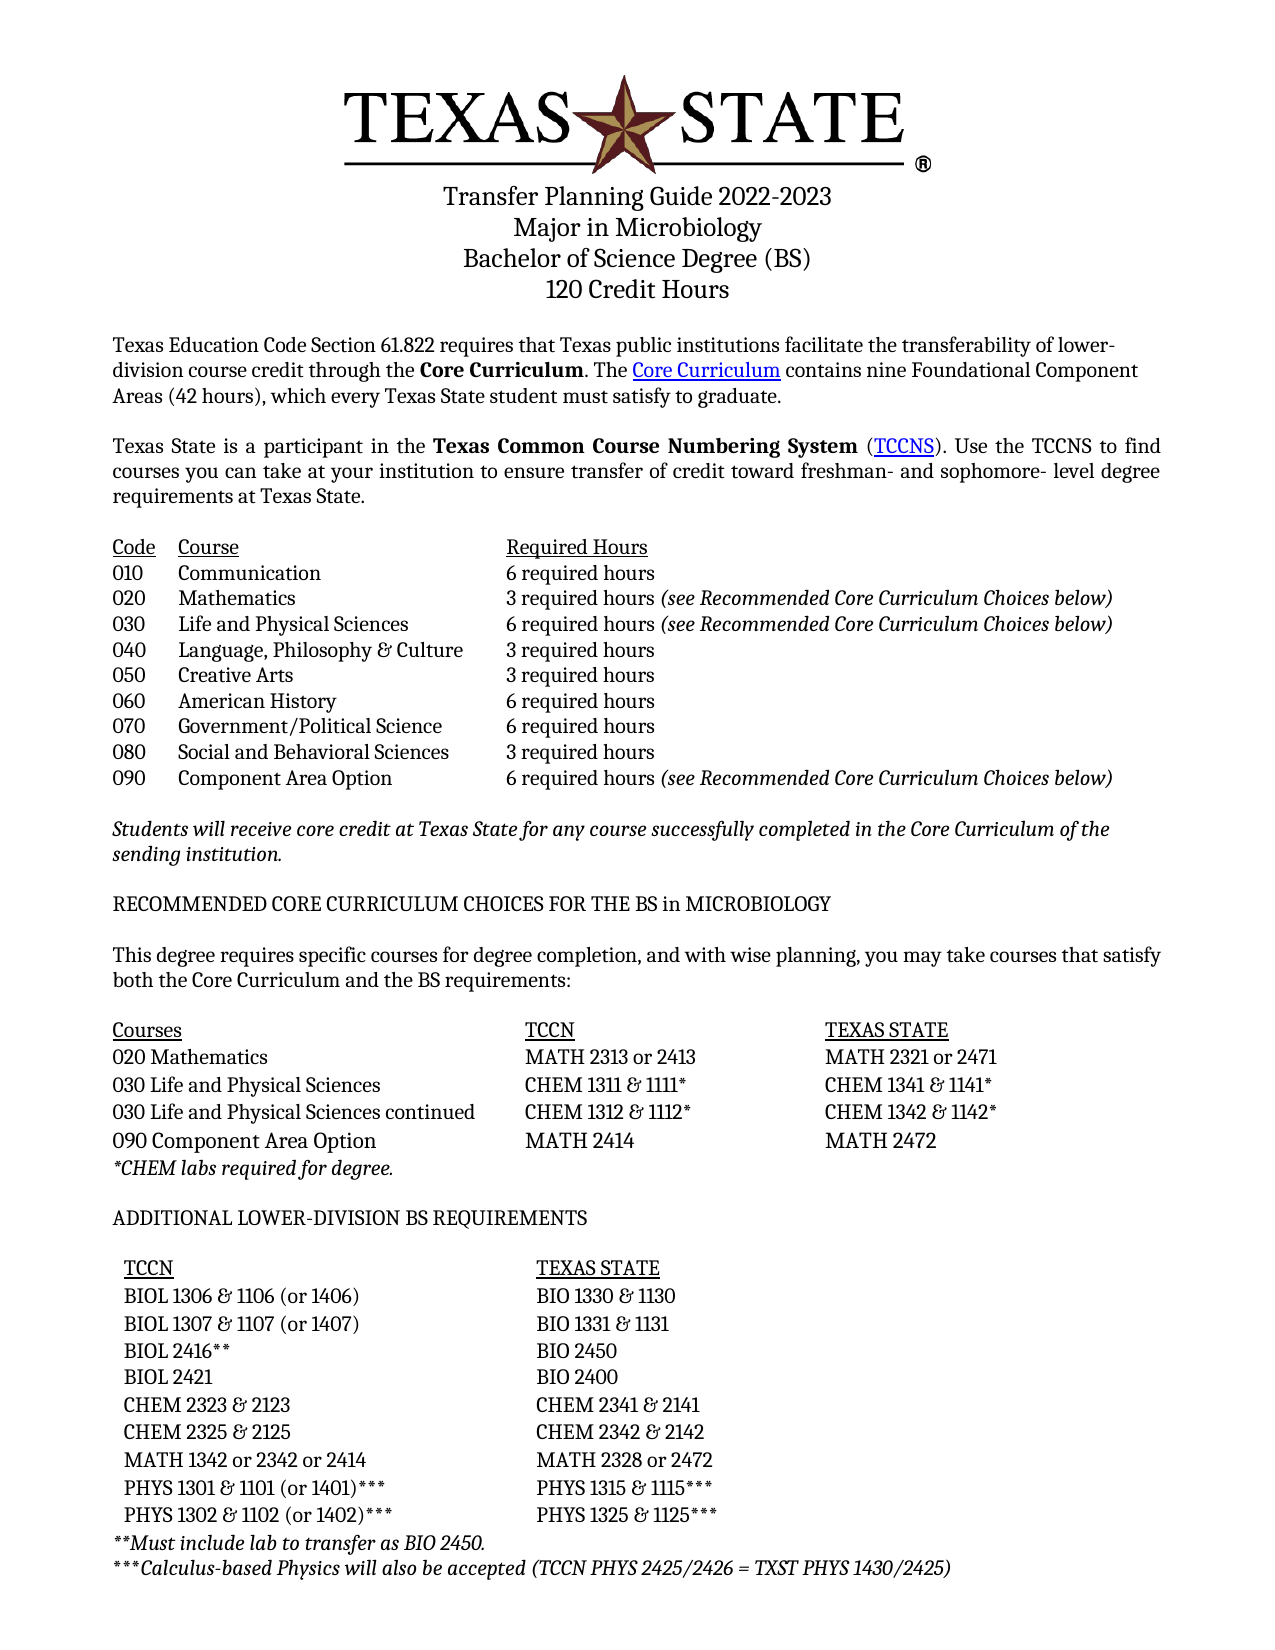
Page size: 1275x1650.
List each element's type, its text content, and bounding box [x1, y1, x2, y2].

table_cell MATH 1342 or 2342 or 2414 [113, 1448, 525, 1475]
table_cell 030 Life and Physical Sciences continued [113, 1100, 525, 1128]
table_cell BIOL 1307 & 1107 (or 1407) [113, 1311, 525, 1339]
table_cell CHEM 2323 & 2123 [113, 1393, 525, 1420]
table_cell BIOL 1306 & 1106 (or 1406) [113, 1284, 525, 1311]
table_cell 010 [113, 560, 178, 586]
table_cell BIOL 2416** [113, 1339, 525, 1365]
table_cell 050 [113, 663, 178, 688]
table_cell 6 required hours [506, 714, 1163, 740]
table_cell CHEM 1342 & 1142* [825, 1100, 1162, 1128]
subtitle Transfer Planning Guide 2022-2023 [112, 181, 1162, 212]
table_cell BIO 1330 & 1130 [525, 1284, 1162, 1311]
table_cell 6 required hours (see Recommended Core Curriculum Choices below) [506, 765, 1163, 791]
table_cell 030 Life and Physical Sciences [113, 1073, 525, 1100]
table_cell CHEM 1312 & 1112* [525, 1100, 825, 1128]
table_cell 3 required hours [506, 637, 1163, 663]
table_header TEXAS STATE [525, 1256, 1162, 1284]
text Students will receive core credit at Texas State for any course successfully completed in the Core Curriculum of the sending institution. [112, 816, 1162, 867]
table_cell Government/Political Science [178, 714, 506, 740]
table_cell CHEM 1311 & 1111* [525, 1073, 825, 1100]
subtitle RECOMMENDED CORE CURRICULUM CHOICES FOR THE BS in MICROBIOLOGY [112, 892, 1162, 917]
subtitle 120 Credit Hours [112, 274, 1162, 305]
text ***Calculus-based Physics will also be accepted (TCCN PHYS 2425/2426 = TXST PHYS 1430/2425) [112, 1556, 1162, 1581]
table_cell BIO 2450 [525, 1339, 1162, 1365]
table_cell 6 required hours [506, 689, 1163, 714]
table_cell Social and Behavioral Sciences [178, 740, 506, 765]
table_cell MATH 2472 [825, 1128, 1162, 1155]
text Texas State is a participant in the Texas Common Course Numbering System (TCCNS). Use the TCCNS to find courses you can take at your institution to ensure transfer of credit toward freshman- and sophomore- level degree requirements at Texas State. [112, 434, 1162, 509]
table_cell CHEM 1341 & 1141* [825, 1073, 1162, 1100]
table_cell CHEM 2341 & 2141 [525, 1393, 1162, 1420]
table_cell Creative Arts [178, 663, 506, 688]
picture [344, 75, 931, 174]
table_cell Life and Physical Sciences [178, 612, 506, 637]
table_cell MATH 2313 or 2413 [525, 1045, 825, 1072]
table_cell 030 [113, 612, 178, 637]
table_cell 040 [113, 637, 178, 663]
table_cell PHYS 1302 & 1102 (or 1402)*** [113, 1503, 525, 1531]
table_cell Mathematics [178, 586, 506, 612]
table_cell 080 [113, 740, 178, 765]
table_header Code [113, 535, 178, 560]
table_header TCCN [525, 1018, 825, 1045]
text Texas Education Code Section 61.822 requires that Texas public institutions facilitate the transferability of lower-division course credit through the Core Curriculum. The Core Curriculum contains nine Foundational Component Areas (42 hours), which every Texas State student must satisfy to graduate. [112, 333, 1162, 409]
text *CHEM labs required for degree. [112, 1155, 1162, 1181]
subtitle ADDITIONAL LOWER-DIVISION BS REQUIREMENTS [112, 1206, 1162, 1231]
table_cell 3 required hours [506, 740, 1163, 765]
table_cell PHYS 1315 & 1115*** [525, 1475, 1162, 1503]
table_header TCCN [113, 1256, 525, 1284]
text **Must include lab to transfer as BIO 2450. [112, 1531, 1162, 1556]
table_cell BIO 1331 & 1131 [525, 1311, 1162, 1339]
table_cell Component Area Option [178, 765, 506, 791]
table_cell CHEM 2342 & 2142 [525, 1420, 1162, 1448]
table_cell American History [178, 689, 506, 714]
table_cell MATH 2321 or 2471 [825, 1045, 1162, 1072]
table_cell Communication [178, 560, 506, 586]
table_cell 3 required hours (see Recommended Core Curriculum Choices below) [506, 586, 1163, 612]
text This degree requires specific courses for degree completion, and with wise planning, you may take courses that satisfy both the Core Curriculum and the BS requirements: [112, 942, 1162, 993]
subtitle Major in Microbiology [112, 212, 1162, 243]
table_cell PHYS 1325 & 1125*** [525, 1503, 1162, 1531]
table_cell Language, Philosophy & Culture [178, 637, 506, 663]
table_cell 090 Component Area Option [113, 1128, 525, 1155]
table_cell 060 [113, 689, 178, 714]
table_cell BIOL 2421 [113, 1365, 525, 1392]
table_cell 6 required hours [506, 560, 1163, 586]
subtitle Bachelor of Science Degree (BS) [112, 243, 1162, 274]
table_cell 6 required hours (see Recommended Core Curriculum Choices below) [506, 612, 1163, 637]
table_cell 020 Mathematics [113, 1045, 525, 1072]
table_header Course [178, 535, 506, 560]
table_cell 020 [113, 586, 178, 612]
table_cell BIO 2400 [525, 1365, 1162, 1392]
table_header TEXAS STATE [825, 1018, 1162, 1045]
table_cell 070 [113, 714, 178, 740]
table_cell MATH 2414 [525, 1128, 825, 1155]
table_cell CHEM 2325 & 2125 [113, 1420, 525, 1448]
table_cell PHYS 1301 & 1101 (or 1401)*** [113, 1475, 525, 1503]
table_cell 3 required hours [506, 663, 1163, 688]
table_cell MATH 2328 or 2472 [525, 1448, 1162, 1475]
table_header Courses [113, 1018, 525, 1045]
table_header Required Hours [506, 535, 1163, 560]
table_cell 090 [113, 765, 178, 791]
